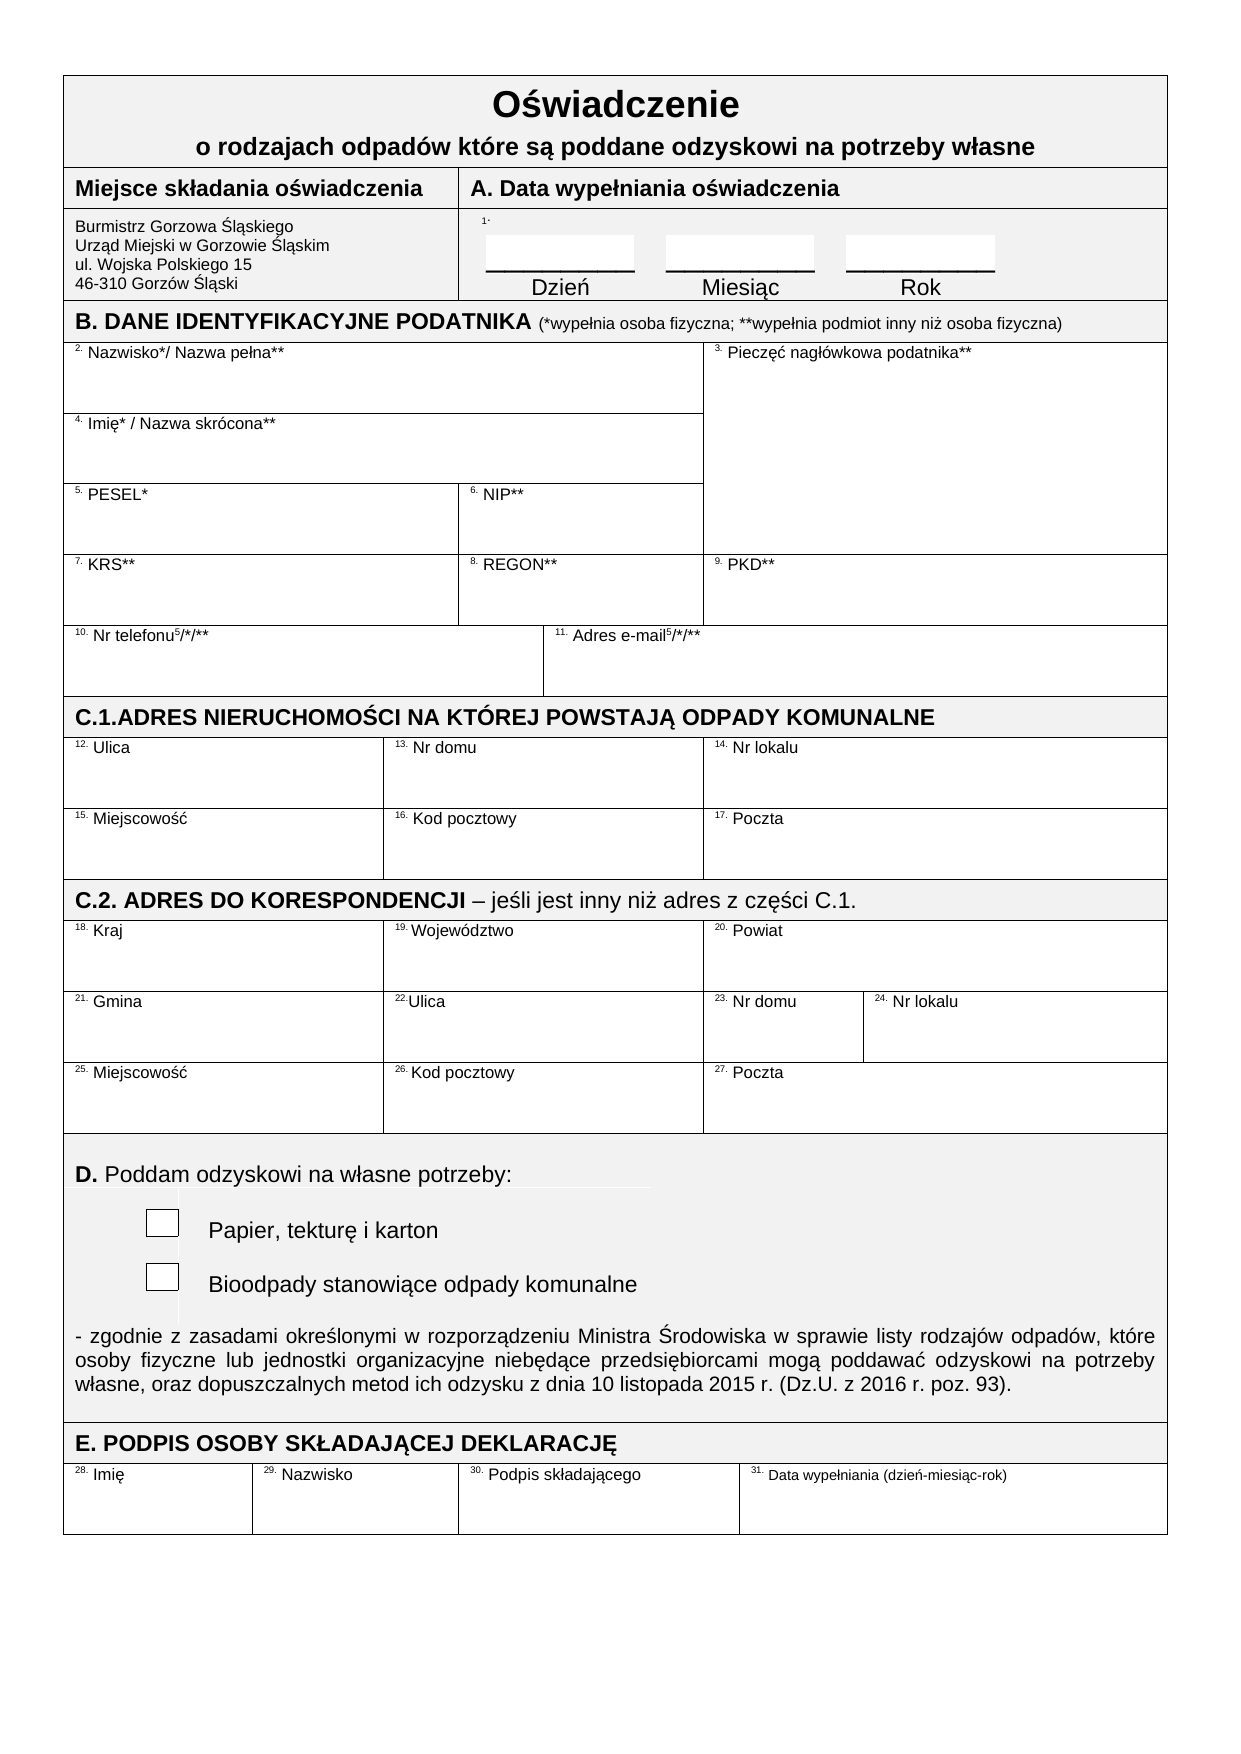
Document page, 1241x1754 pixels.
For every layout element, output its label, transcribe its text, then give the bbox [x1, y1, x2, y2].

table_cell 19. Województwo [384, 921, 703, 991]
table_cell [64, 1188, 178, 1324]
table_cell E. PODPIS OSOBY SKŁADAJĄCEJ DEKLARACJĘ [64, 1423, 1167, 1463]
table_cell 28. Imię [64, 1464, 252, 1534]
table_cell Miejsce składania oświadczenia [64, 168, 458, 208]
table_cell 9. PKD** [704, 555, 1167, 625]
table_cell 11. Adres e-mail5/*/** [544, 626, 1167, 696]
table_cell 26. Kod pocztowy [384, 1063, 703, 1133]
table_cell 3. Pieczęć nagłówkowa podatnika** [704, 343, 1167, 554]
table_cell [651, 1134, 1167, 1324]
table_cell 22.Ulica [384, 992, 703, 1062]
table_cell 29. Nazwisko [253, 1464, 458, 1534]
table_header Oświadczenie o rodzajach odpadów które są poddane odzyskowi na potrzeby własne [64, 76, 1167, 167]
table_cell 6. NIP** [459, 484, 703, 554]
table_cell 13. Nr domu [384, 738, 703, 808]
table_cell 24. Nr lokalu [864, 992, 1167, 1062]
table_cell 8. REGON** [459, 555, 703, 625]
table_cell Burmistrz Gorzowa Śląskiego Urząd Miejski w Gorzowie Śląskim ul. Wojska Polskiego 15 46-310 Gorzów Śląski [64, 209, 458, 300]
table_cell 30. Podpis składającego [459, 1464, 739, 1534]
table_cell 12. Ulica [64, 738, 383, 808]
table_cell 20. Powiat [704, 921, 1167, 991]
table_cell 14. Nr lokalu [704, 738, 1167, 808]
table_cell 2. Nazwisko*/ Nazwa pełna** [64, 343, 703, 412]
table_cell 25. Miejscowość [64, 1063, 383, 1133]
table_cell C.1.ADRES NIERUCHOMOŚCI NA KTÓREJ POWSTAJĄ ODPADY KOMUNALNE [64, 697, 1167, 737]
table_cell 16. Kod pocztowy [384, 809, 703, 879]
table_cell 23. Nr domu [704, 992, 863, 1062]
table_cell - zgodnie z zasadami określonymi w rozporządzeniu Ministra Środowiska w sprawie listy rodzajów odpadów, które osoby fizyczne lub jednostki organizacyjne niebędące przedsiębiorcami mogą poddawać odzyskowi na potrzeby własne, oraz dopuszczalnych metod ich odzysku z dnia 10 listopada 2015 r. (Dz.U. z 2016 r. poz. 93). [64, 1324, 1167, 1422]
table_cell 18. Kraj [64, 921, 383, 991]
table_cell 17. Poczta [704, 809, 1167, 879]
table_cell 10. Nr telefonu5/*/** [64, 626, 543, 696]
table_cell 27. Poczta [704, 1063, 1167, 1133]
table_cell 31. Data wypełniania (dzień-miesiąc-rok) [740, 1464, 1167, 1534]
table_cell 15. Miejscowość [64, 809, 383, 879]
table_cell 4. Imię* / Nazwa skrócona** [64, 414, 703, 483]
table_cell C.2. ADRES DO KORESPONDENCJI – jeśli jest inny niż adres z części C.1. [64, 880, 1167, 920]
table_cell D. Poddam odzyskowi na własne potrzeby: [64, 1160, 651, 1187]
table_cell B. DANE IDENTYFIKACYJNE PODATNIKA (*wypełnia osoba fizyczna; **wypełnia podmiot inny niż osoba fizyczna) [64, 301, 1167, 342]
table_cell Papier, tekturę i karton Bioodpady stanowiące odpady komunalne [179, 1188, 651, 1324]
table_cell [64, 1134, 651, 1160]
table_cell 21. Gmina [64, 992, 383, 1062]
table_cell 7. KRS** [64, 555, 458, 625]
table_cell [459, 209, 1167, 300]
table_cell A. Data wypełniania oświadczenia [459, 168, 1167, 208]
table_cell 5. PESEL* [64, 484, 458, 554]
